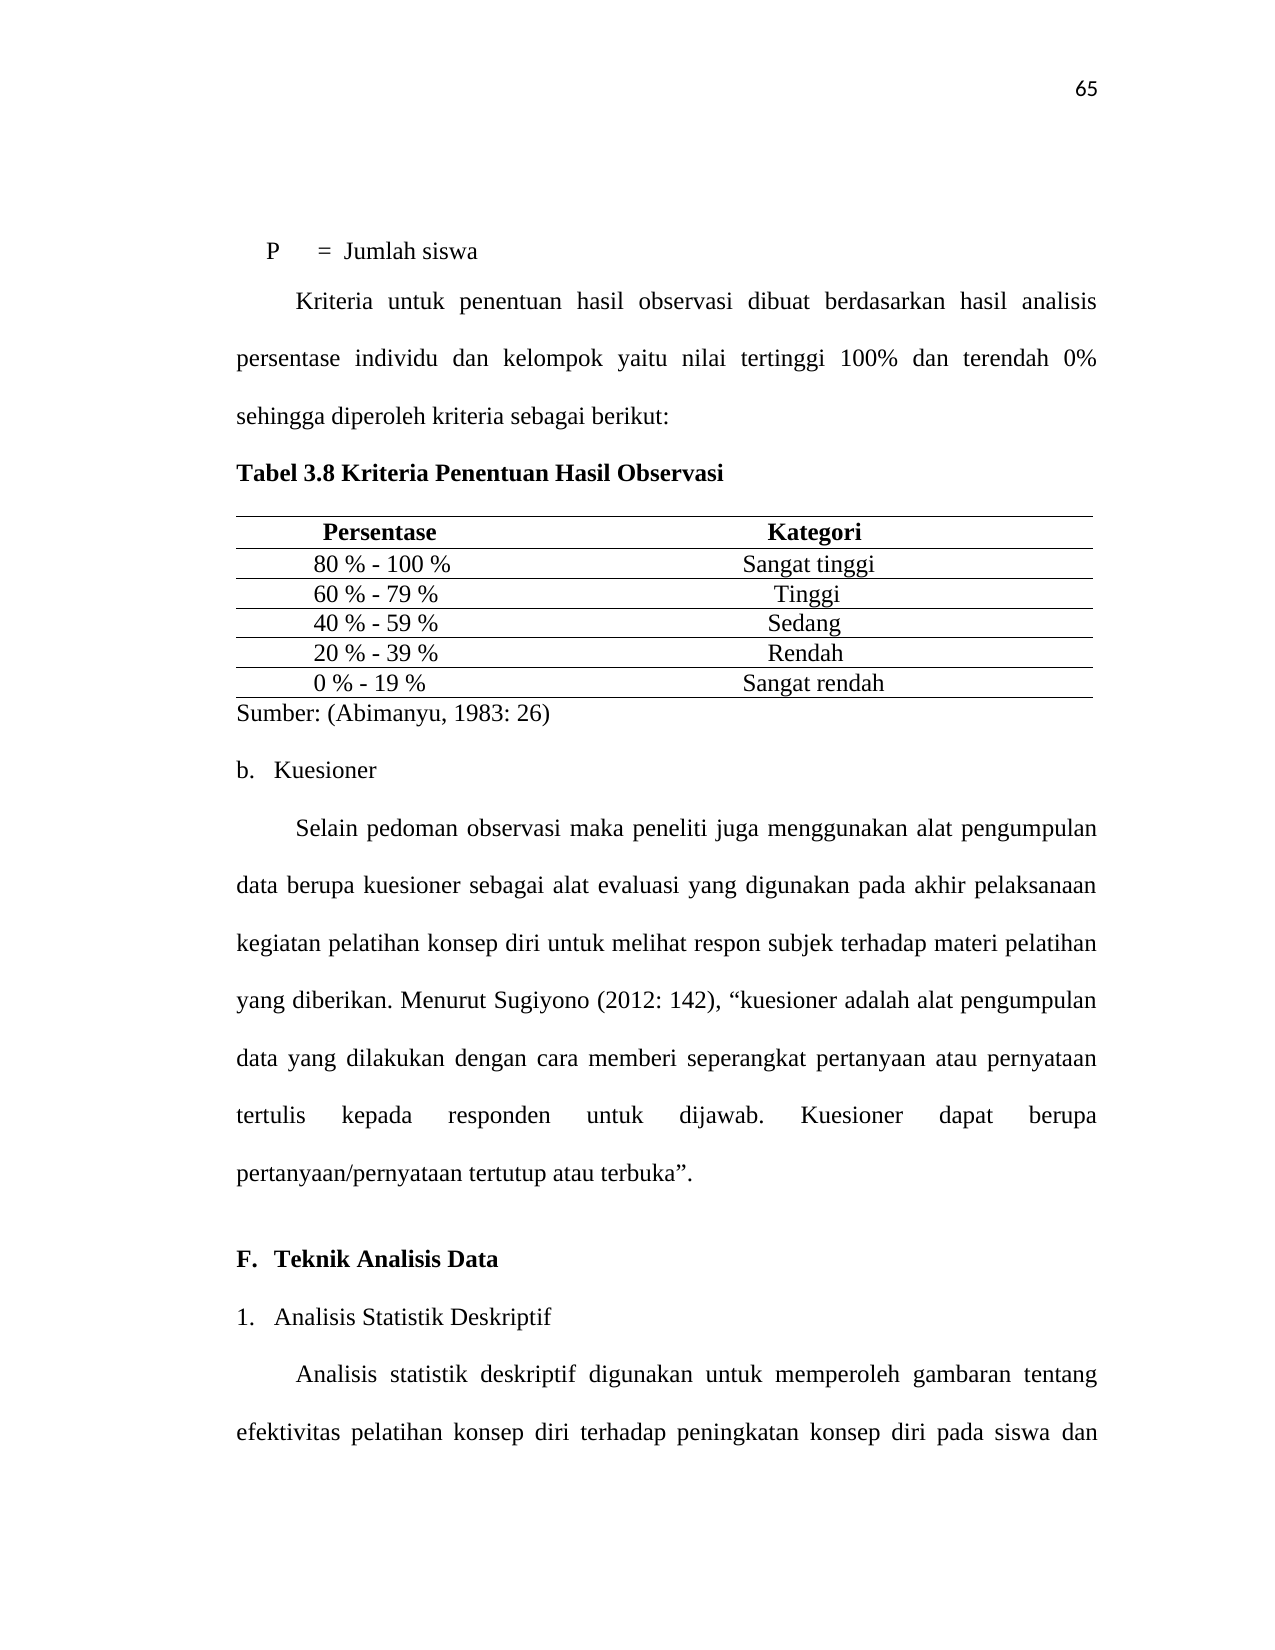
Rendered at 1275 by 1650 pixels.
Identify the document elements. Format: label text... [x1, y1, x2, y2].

table_header Persentase [236, 517, 650, 548]
table_header Kategori [650, 517, 1093, 548]
table_cell Sangat tinggi [650, 549, 1093, 578]
list Selain pedoman observasi maka peneliti juga menggunakan alat pengumpulan data berupa kuesioner sebagai alat evaluasi yang digunakan pada akhir pelaksanaan kegiatan pelatihan konsep diri untuk melihat respon subjek terhadap materi pelatihan yang diberikan. Menurut Sugiyono (2012: 142), “kuesioner adalah alat pengumpulan data yang dilakukan dengan cara memberi seperangkat pertanyaan atau pernyataan tertulis kepada responden untuk dijawab. Kuesioner dapat berupa pertanyaan/pernyataan tertutup atau terbuka”. [236, 813, 1098, 1187]
table_cell Sedang [650, 609, 1093, 637]
list Kuesioner [236, 755, 1098, 784]
list Analisis Statistik Deskriptif [236, 1302, 1098, 1330]
table_cell 80 % - 100 % [236, 549, 650, 578]
table_cell 60 % - 79 % [236, 579, 650, 607]
table_cell 40 % - 59 % [236, 609, 650, 637]
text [236, 1359, 1098, 1445]
text P = Jumlah siswa [266, 236, 1039, 265]
table_cell Sangat rendah [650, 668, 1093, 697]
table_cell 0 % - 19 % [236, 668, 650, 697]
list Teknik Analisis Data [236, 1244, 1098, 1273]
table_cell Rendah [650, 638, 1093, 667]
table_cell 20 % - 39 % [236, 638, 650, 667]
text Kriteria untuk penentuan hasil observasi dibuat berdasarkan hasil analisis persentase individu dan kelompok yaitu nilai tertinggi 100% dan terendah 0% sehingga diperoleh kriteria sebagai berikut: [236, 286, 1098, 429]
text Sumber: (Abimanyu, 1983: 26) [236, 698, 1098, 727]
table_cell Tinggi [650, 579, 1093, 607]
text Tabel 3.8 Kriteria Penentuan Hasil Observasi [236, 458, 1098, 487]
